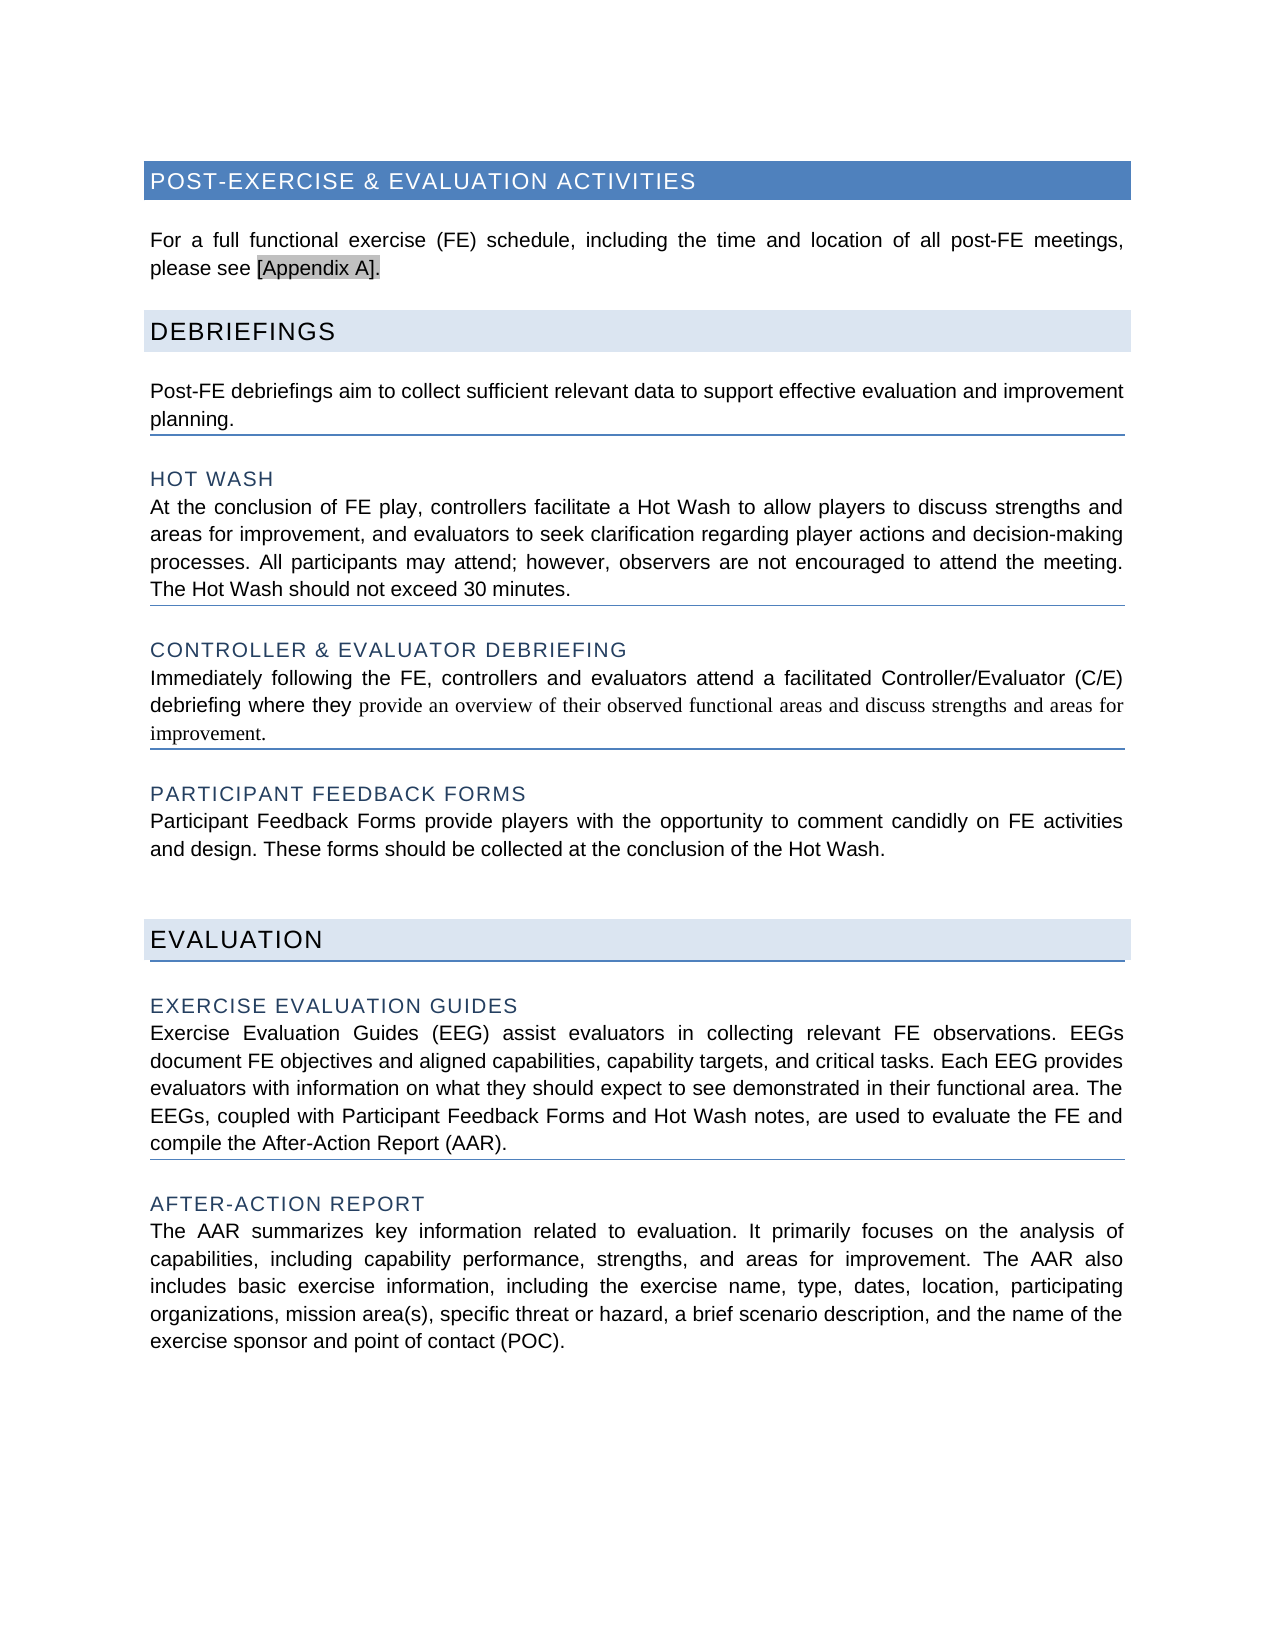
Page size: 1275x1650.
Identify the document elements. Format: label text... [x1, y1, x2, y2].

subtitle After-Action Report [150, 1186, 1125, 1216]
text Exercise Evaluation Guides (EEG) assist evaluators in collecting relevant FE observations. EEGs document FE objectives and aligned capabilities, capability targets, and critical tasks. Each EEG provides evaluators with information on what they should expect to see demonstrated in their functional area. The EEGs, coupled with Participant Feedback Forms and Hot Wash notes, are used to evaluate the FE and compile the After-Action Report (AAR). [150, 1021, 1125, 1155]
subtitle Hot Wash [150, 462, 1125, 491]
text Post-FE debriefings aim to collect sufficient relevant data to support effective evaluation and improvement planning. [150, 379, 1125, 431]
subtitle Participant Feedback Forms [150, 776, 1125, 806]
subtitle Exercise Evaluation Guides [150, 988, 1125, 1017]
text Immediately following the FE, controllers and evaluators attend a facilitated Controller/Evaluator (C/E) debriefing where they provide an overview of their observed functional areas and discuss strengths and areas for improvement. [150, 666, 1125, 745]
text The AAR summarizes key information related to evaluation. It primarily focuses on the analysis of capabilities, including capability performance, strengths, and areas for improvement. The AAR also includes basic exercise information, including the exercise name, type, dates, location, participating organizations, mission area(s), specific threat or hazard, a brief scenario description, and the name of the exercise sponsor and point of contact (POC). [150, 1219, 1125, 1353]
subtitle Evaluation [150, 925, 1125, 954]
subtitle POST-EXERCISE & EVALUATION ACTIVITIES [150, 168, 1125, 194]
text Participant Feedback Forms provide players with the opportunity to comment candidly on FE activities and design. These forms should be collected at the conclusion of the Hot Wash. [150, 809, 1125, 861]
text For a full functional exercise (FE) schedule, including the time and location of all post-FE meetings, please see [Appendix A]. [150, 228, 1125, 279]
subtitle Controller & Evaluator Debriefing [150, 632, 1125, 662]
text At the conclusion of FE play, controllers facilitate a Hot Wash to allow players to discuss strengths and areas for improvement, and evaluators to seek clarification regarding player actions and decision-making processes. All participants may attend; however, observers are not encouraged to attend the meeting. The Hot Wash should not exceed 30 minutes. [150, 495, 1125, 601]
subtitle Debriefings [150, 317, 1125, 345]
